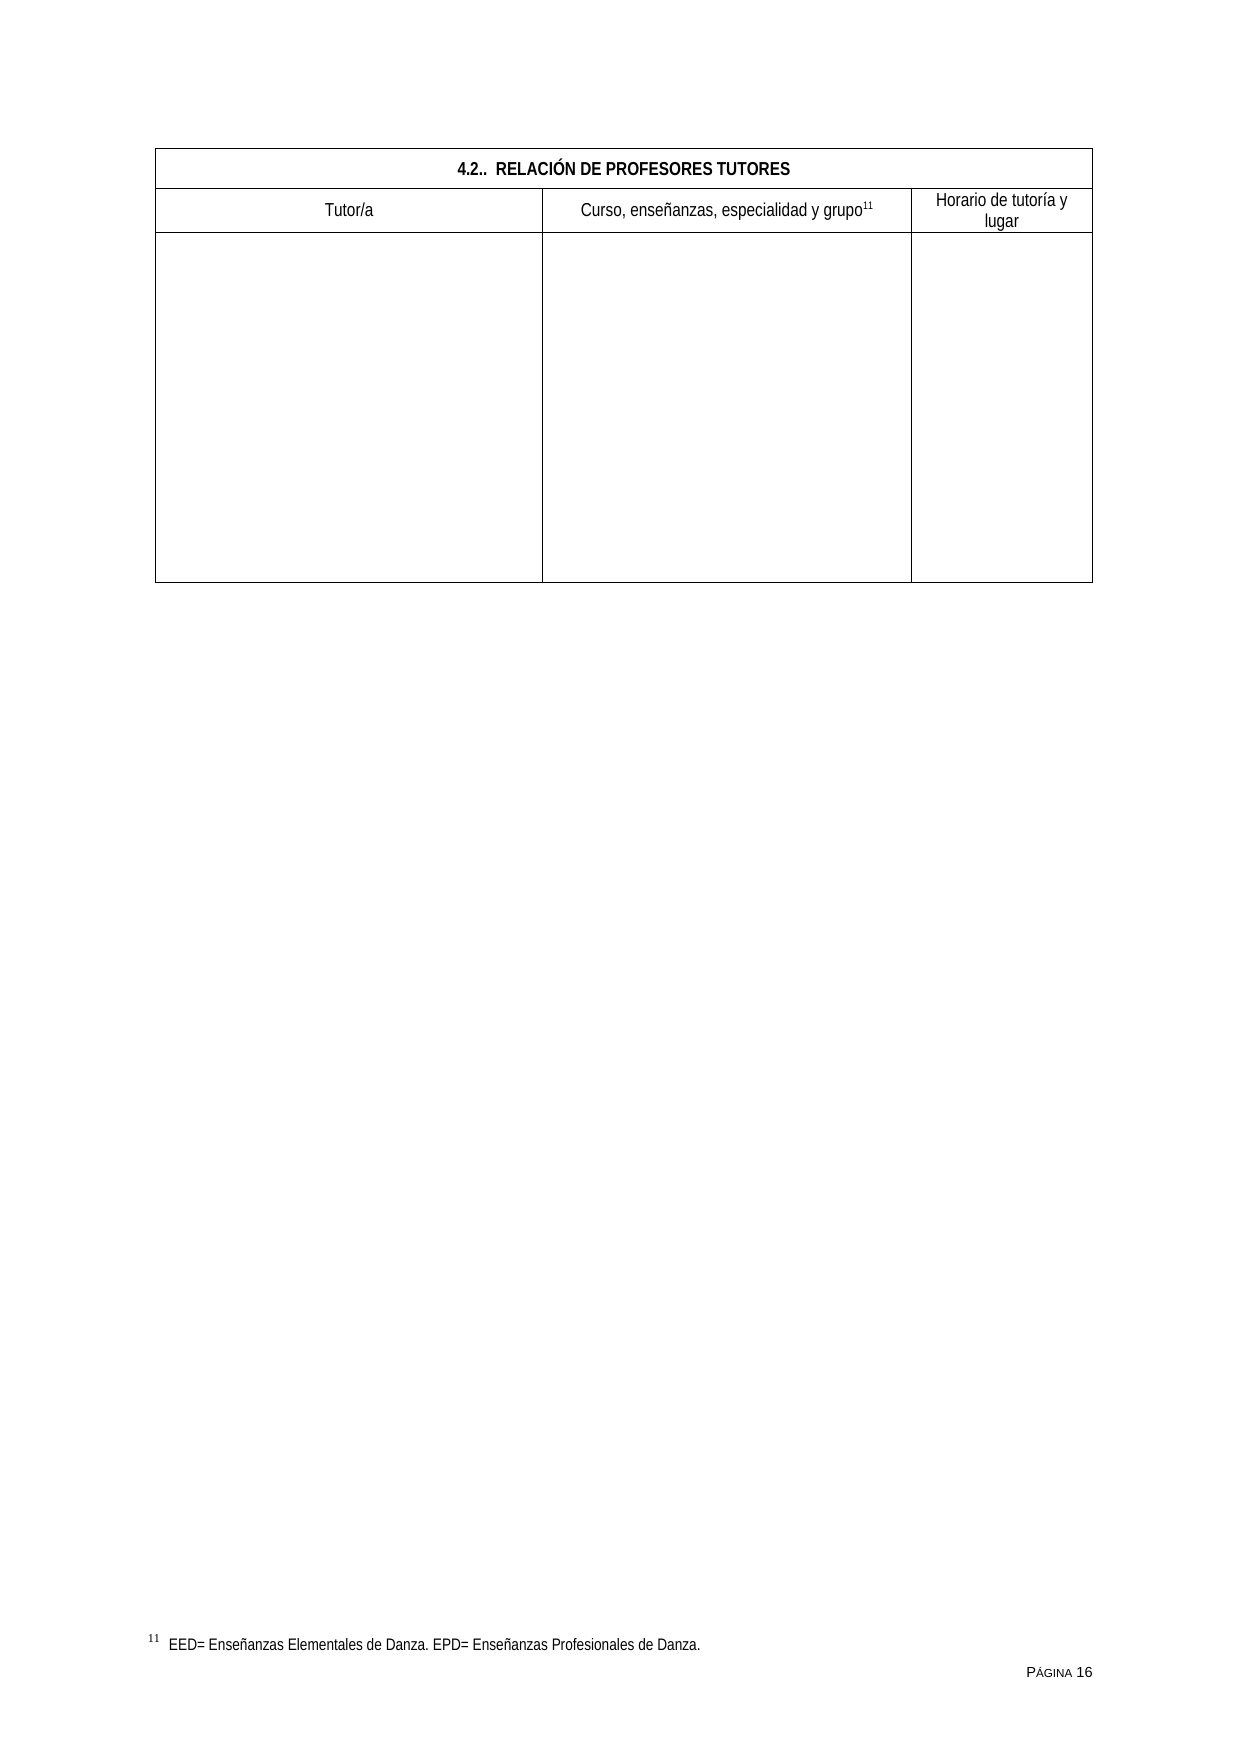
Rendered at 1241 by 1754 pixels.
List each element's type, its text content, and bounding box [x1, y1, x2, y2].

table_cell [156, 233, 542, 582]
table_header 4.2.. RELACIÓN DE PROFESORES TUTORES [156, 149, 1092, 188]
table_cell Curso, enseñanzas, especialidad y grupo [543, 189, 911, 232]
table_cell [912, 233, 1092, 582]
table_cell Tutor/a [156, 189, 542, 232]
table_cell [543, 233, 911, 582]
table_cell Horario de tutoría y lugar [912, 189, 1092, 232]
